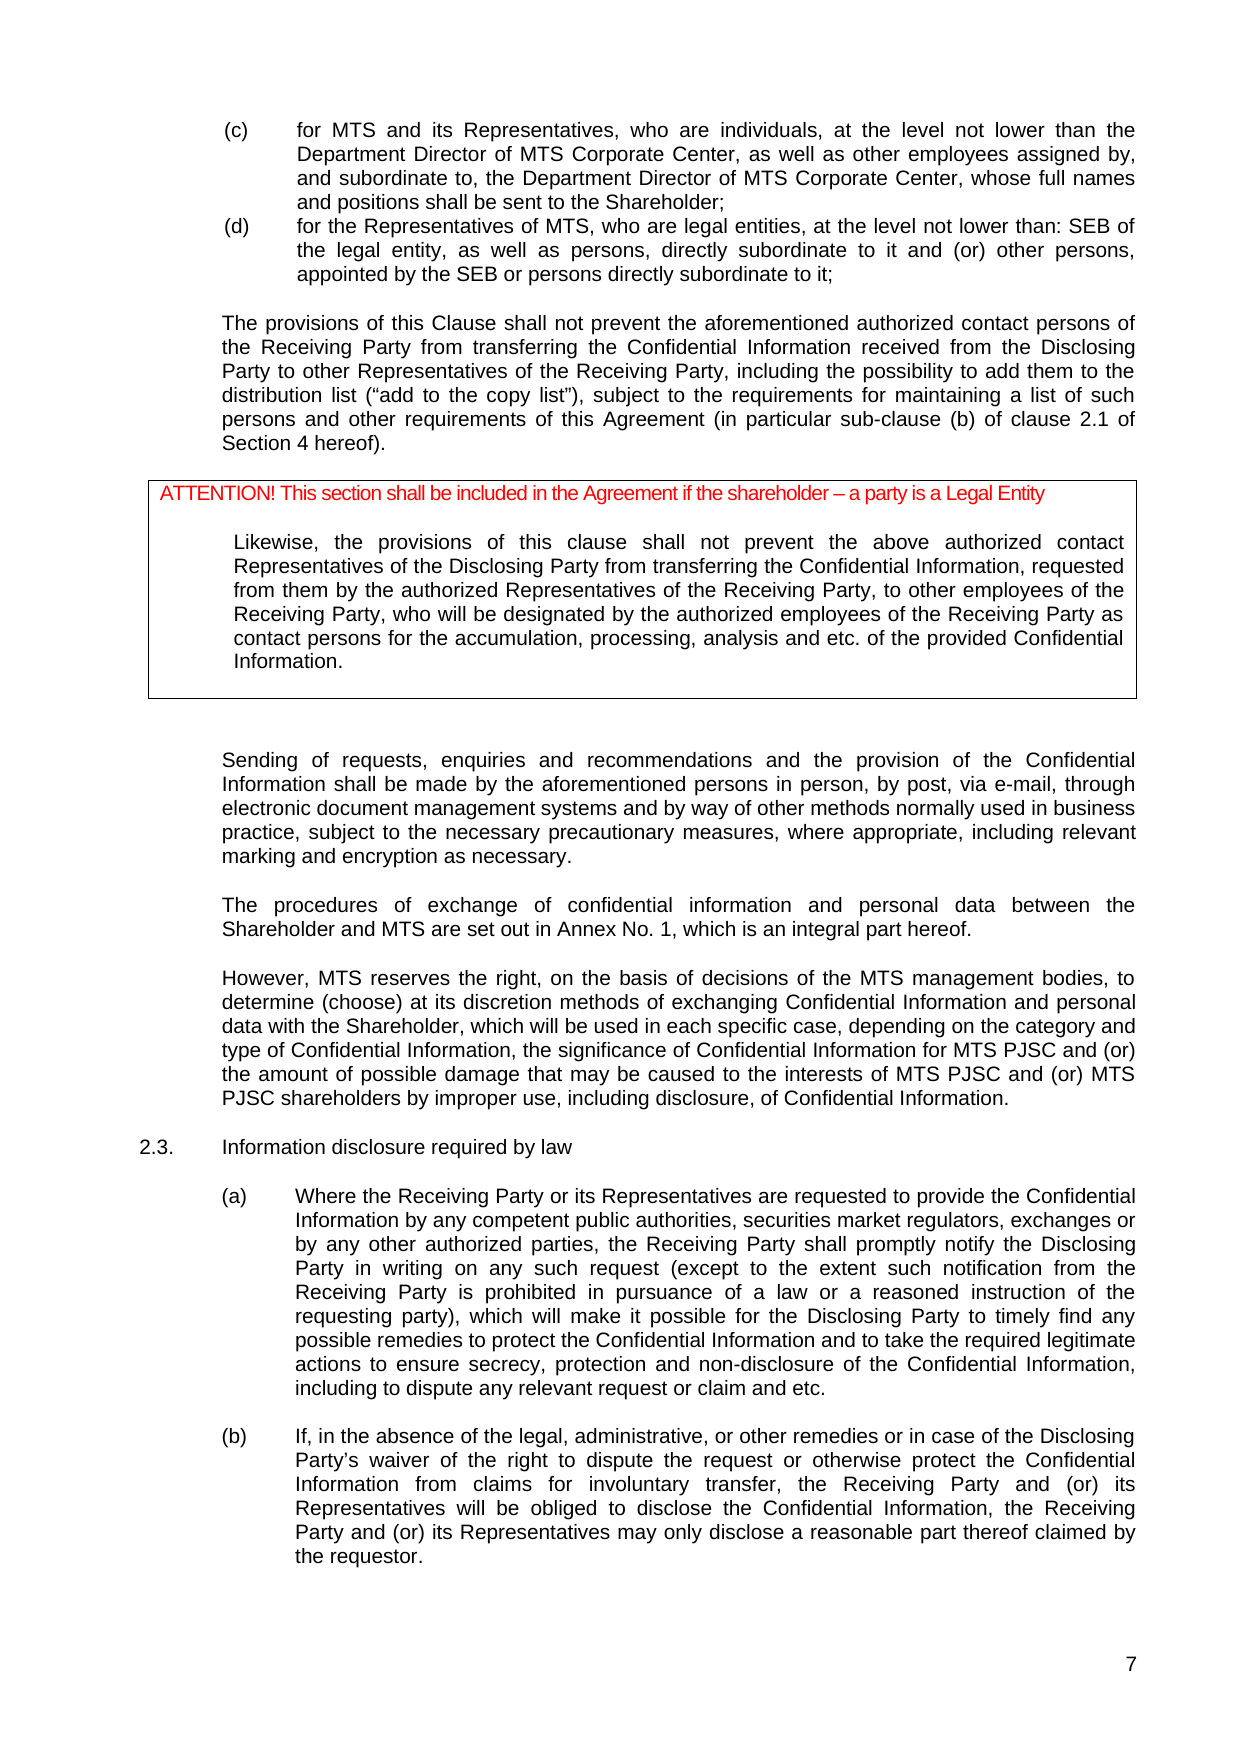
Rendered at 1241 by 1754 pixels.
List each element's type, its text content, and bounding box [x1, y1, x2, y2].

list If, in the absence of the legal, administrative, or other remedies or in case of the Disclosing Party’s waiver of the right to dispute the request or otherwise protect the Confidential Information from claims for involuntary transfer, the Receiving Party and (or) its Representatives will be obliged to disclose the Confidential Information, the Receiving Party and (or) its Representatives may only disclose a reasonable part thereof claimed by the requestor. [221, 1424, 1137, 1568]
text The procedures of exchange of confidential information and personal data between the Shareholder and MTS are set out in Annex No. 1, which is an integral part hereof. [222, 893, 1137, 941]
text Sending of requests, enquiries and recommendations and the provision of the Confidential Information shall be made by the aforementioned persons in person, by post, via e-mail, through electronic document management systems and by way of other methods normally used in business practice, subject to the necessary precautionary measures, where appropriate, including relevant marking and encryption as necessary. [222, 748, 1137, 868]
list Information disclosure required by law [139, 1135, 1137, 1159]
list Where the Receiving Party or its Representatives are requested to provide the Confidential Information by any competent public authorities, securities market regulators, exchanges or by any other authorized parties, the Receiving Party shall promptly notify the Disclosing Party in writing on any such request (except to the extent such notification from the Receiving Party is prohibited in pursuance of a law or a reasoned instruction of the requesting party), which will make it possible for the Disclosing Party to timely find any possible remedies to protect the Confidential Information and to take the required legitimate actions to ensure secrecy, protection and non-disclosure of the Confidential Information, including to dispute any relevant request or claim and etc. [221, 1184, 1137, 1399]
list for the Representatives of MTS, who are legal entities, at the level not lower than: SEB of the legal entity, as well as persons, directly subordinate to it and (or) other persons, appointed by the SEB or persons directly subordinate to it; [224, 214, 1137, 286]
list for MTS and its Representatives, who are individuals, at the level not lower than the Department Director of MTS Corporate Center, as well as other employees assigned by, and subordinate to, the Department Director of MTS Corporate Center, whose full names and positions shall be sent to the Shareholder; [224, 118, 1137, 214]
text The provisions of this Clause shall not prevent the aforementioned authorized contact persons of the Receiving Party from transferring the Confidential Information received from the Disclosing Party to other Representatives of the Receiving Party, including the possibility to add them to the distribution list (“add to the copy list”), subject to the requirements for maintaining a list of such persons and other requirements of this Agreement (in particular sub-clause (b) of clause 2.1 of Section 4 hereof). [222, 311, 1137, 454]
text However, MTS reserves the right, on the basis of decisions of the MTS management bodies, to determine (choose) at its discretion methods of exchanging Confidential Information and personal data with the Shareholder, which will be used in each specific case, depending on the category and type of Confidential Information, the significance of Confidential Information for MTS PJSC and (or) the amount of possible damage that may be caused to the interests of MTS PJSC and (or) MTS PJSC shareholders by improper use, including disclosure, of Confidential Information. [222, 966, 1137, 1110]
table_header ATTENTION! This section shall be included in the Agreement if the shareholder – a party is a Legal Entity Likewise, the provisions of this clause shall not prevent the above authorized contact Representatives of the Disclosing Party from transferring the Confidential Information, requested from them by the authorized Representatives of the Receiving Party, to other employees of the Receiving Party, who will be designated by the authorized employees of the Receiving Party as contact persons for the accumulation, processing, analysis and etc. of the provided Confidential Information. [149, 481, 1136, 698]
